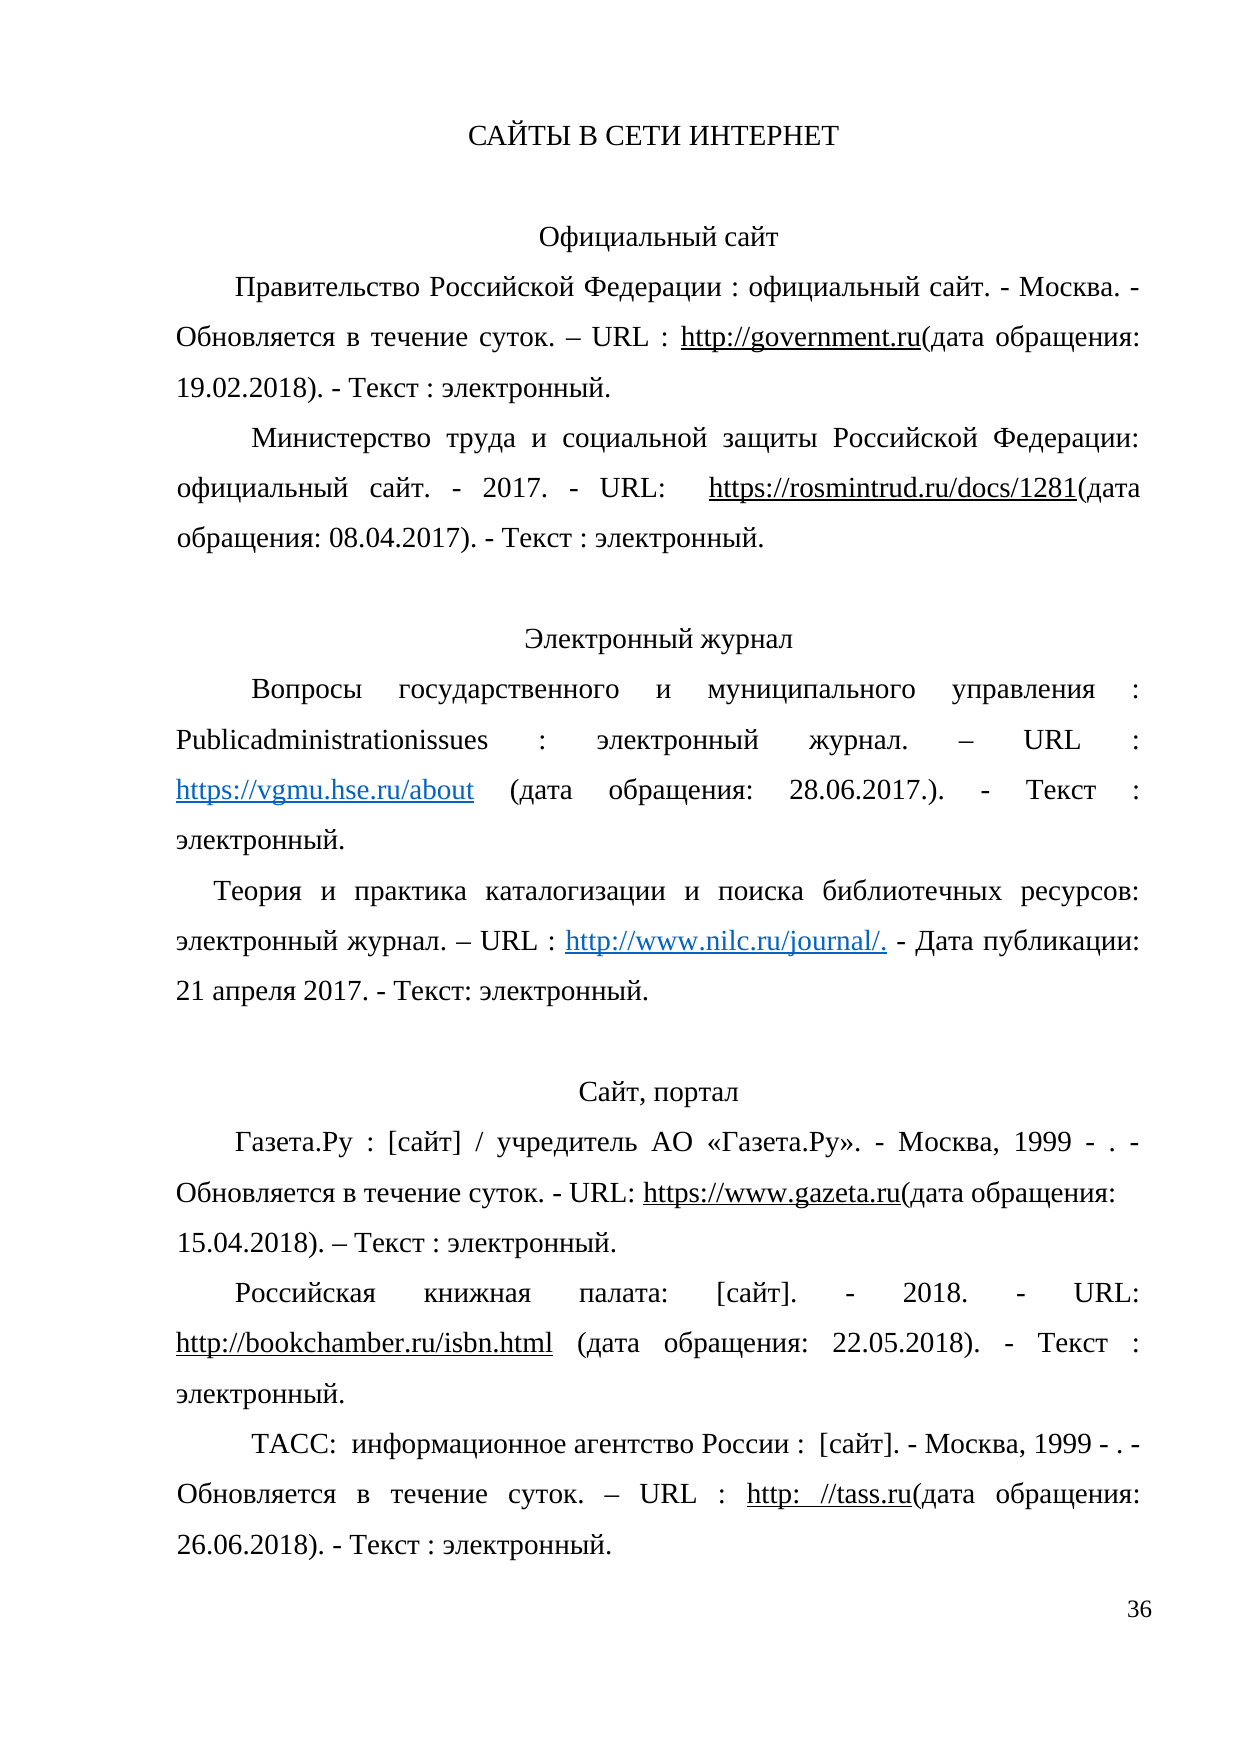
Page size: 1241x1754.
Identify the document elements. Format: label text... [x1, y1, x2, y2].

text Теория и практика каталогизации и поиска библиотечных ресурсов: электронный журнал. – URL : http://www.nilc.ru/journal/. - Дата публикации: 21 апреля 2017. - Текст: электронный. [176, 873, 1140, 1007]
text Министерство труда и социальной защиты Российской Федерации: официальный сайт. - 2017. - URL: https://rosmintrud.ru/docs/1281(дата обращения: 08.04.2017). - Текст : электронный. [177, 420, 1140, 554]
text Электронный журнал [187, 621, 1130, 655]
text Российская книжная палата: [сайт]. - 2018. - URL: http://bookchamber.ru/isbn.html (дата обращения: 22.05.2018). - Текст : электронный. [176, 1275, 1140, 1409]
text Газета.Ру : [сайт] / учредитель АО «Газета.Ру». - Москва, 1999 - . - Обновляется в течение суток. - URL: https://www.gazeta.ru(дата обращения: [176, 1124, 1140, 1208]
text Обновляется в течение суток. – URL : http: //tass.ru(дата обращения: 26.06.2018). - Текст : электронный. [177, 1477, 1140, 1560]
text Вопросы государственного и муниципального управления : Publicadministrationissues : электронный журнал. – URL : https://vgmu.hse.ru/about (дата обращения: 28.06.2017.). - Текст : электронный. [176, 672, 1140, 856]
text Официальный сайт [187, 219, 1131, 252]
text 15.04.2018). – Текст : электронный. [177, 1225, 1140, 1258]
text Правительство Российской Федерации : официальный сайт. - Москва. - Обновляется в течение суток. – URL : http://government.ru(дата обращения: 19.02.2018). - Текст : электронный. [176, 269, 1140, 403]
text САЙТЫ В СЕТИ ИНТЕРНЕТ [177, 118, 1130, 152]
text ТАСС: информационное агентство России : [сайт]. - Москва, 1999 - . - [177, 1426, 1166, 1460]
text Сайт, портал [187, 1074, 1130, 1108]
